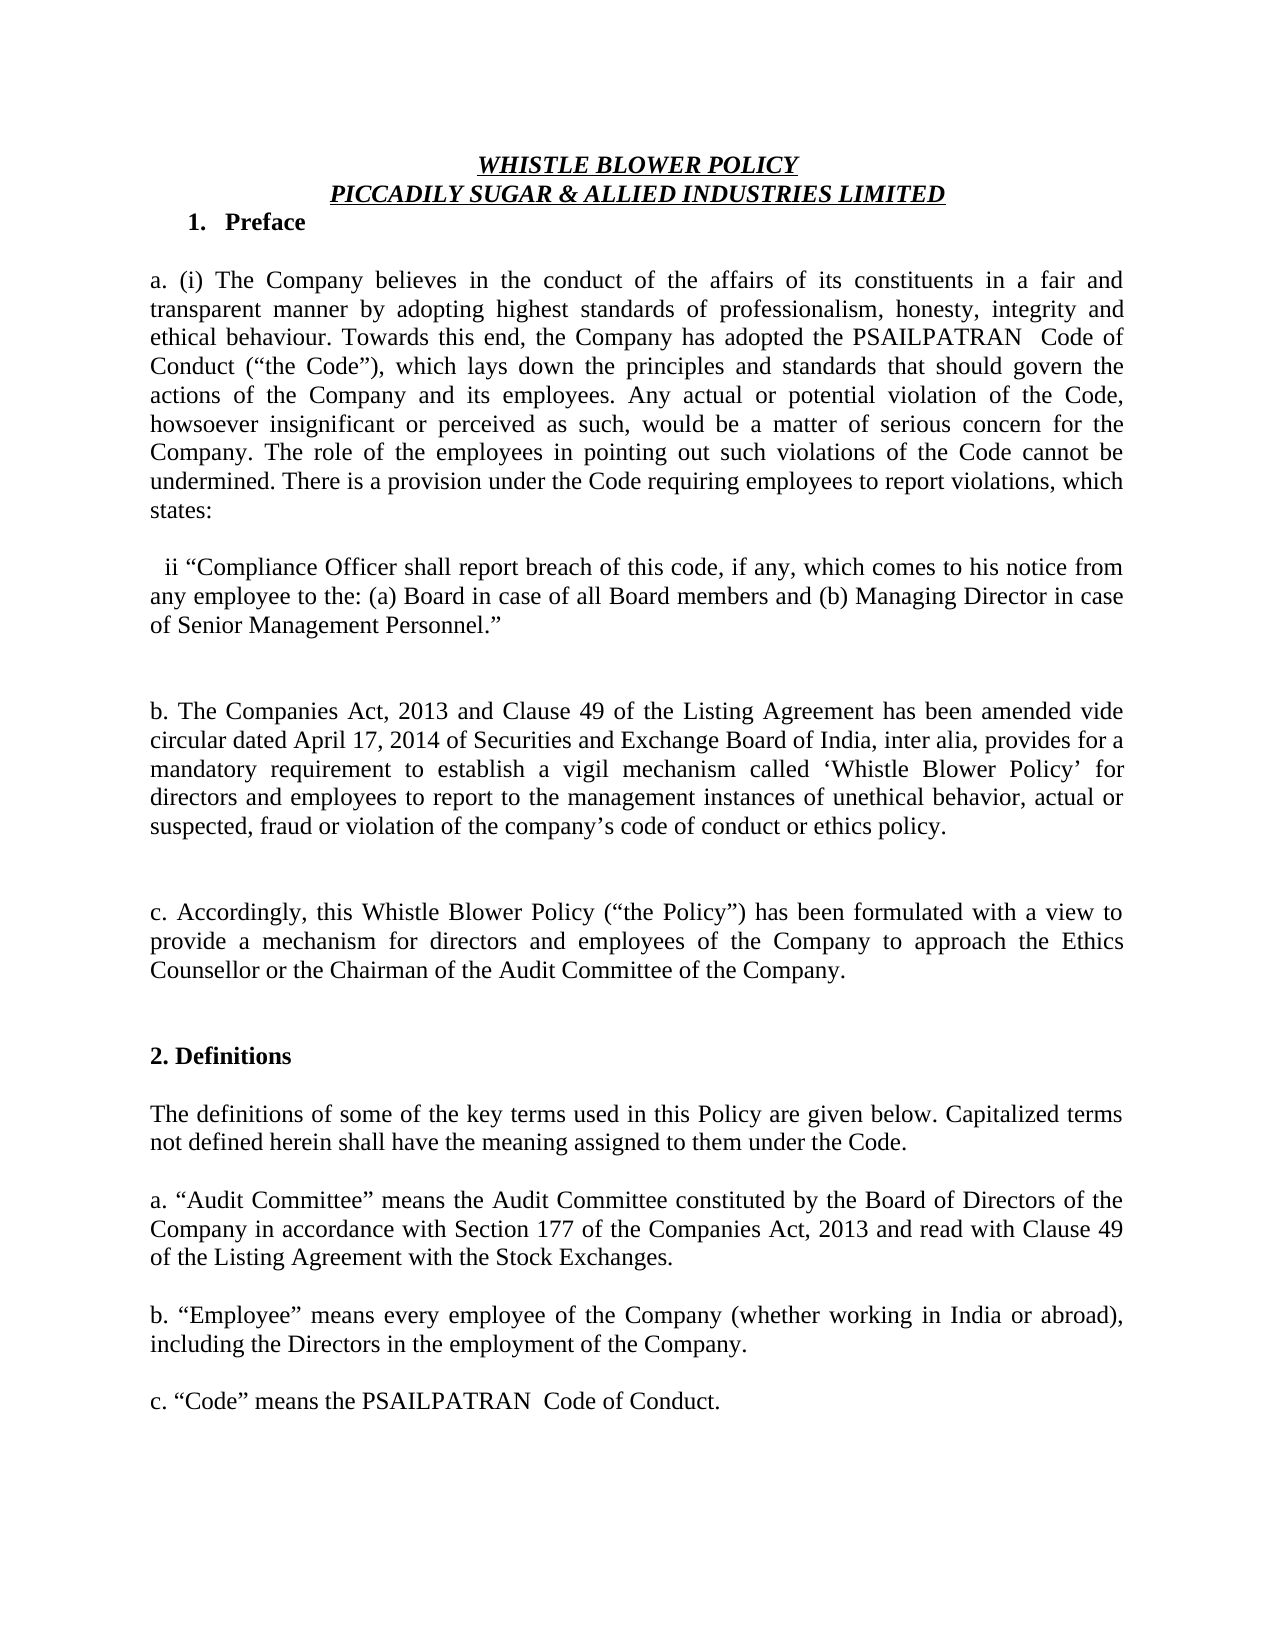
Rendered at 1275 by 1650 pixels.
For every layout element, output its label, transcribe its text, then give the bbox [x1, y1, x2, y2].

text c. Accordingly, this Whistle Blower Policy (“the Policy”) has been formulated with a view to provide a mechanism for directors and employees of the Company to approach the Ethics Counsellor or the Chairman of the Audit Committee of the Company. [150, 897, 1125, 984]
text a. (i) The Company believes in the conduct of the affairs of its constituents in a fair and transparent manner by adopting highest standards of professionalism, honesty, integrity and ethical behaviour. Towards this end, the Company has adopted the PSAILPATRAN Code of Conduct (“the Code”), which lays down the principles and standards that should govern the actions of the Company and its employees. Any actual or potential violation of the Code, howsoever insignificant or perceived as such, would be a matter of serious concern for the Company. The role of the employees in pointing out such violations of the Code cannot be undermined. There is a provision under the Code requiring employees to report violations, which states: [150, 265, 1125, 524]
text PICCADILY SUGAR & ALLIED INDUSTRIES LIMITED [150, 179, 1125, 207]
text ii “Compliance Officer shall report breach of this code, if any, which comes to his notice from any employee to the: (a) Board in case of all Board members and (b) Managing Director in case of Senior Management Personnel.” [150, 552, 1125, 639]
text b. The Companies Act, 2013 and Clause 49 of the Listing Agreement has been amended vide circular dated April 17, 2014 of Securities and Exchange Board of India, inter alia, provides for a mandatory requirement to establish a vigil mechanism called ‘Whistle Blower Policy’ for directors and employees to report to the management instances of unethical behavior, actual or suspected, fraud or violation of the company’s code of conduct or ethics policy. [150, 696, 1125, 840]
text c. “Code” means the PSAILPATRAN Code of Conduct. [150, 1386, 1125, 1415]
list Preface [187, 207, 1125, 236]
text a. “Audit Committee” means the Audit Committee constituted by the Board of Directors of the Company in accordance with Section 177 of the Companies Act, 2013 and read with Clause 49 of the Listing Agreement with the Stock Exchanges. [150, 1185, 1125, 1271]
text WHISTLE BLOWER POLICY [150, 150, 1125, 179]
text The definitions of some of the key terms used in this Policy are given below. Capitalized terms not defined herein shall have the meaning assigned to them under the Code. [150, 1099, 1125, 1156]
text 2. Definitions [150, 1041, 1125, 1070]
text b. “Employee” means every employee of the Company (whether working in India or abroad), including the Directors in the employment of the Company. [150, 1300, 1125, 1357]
